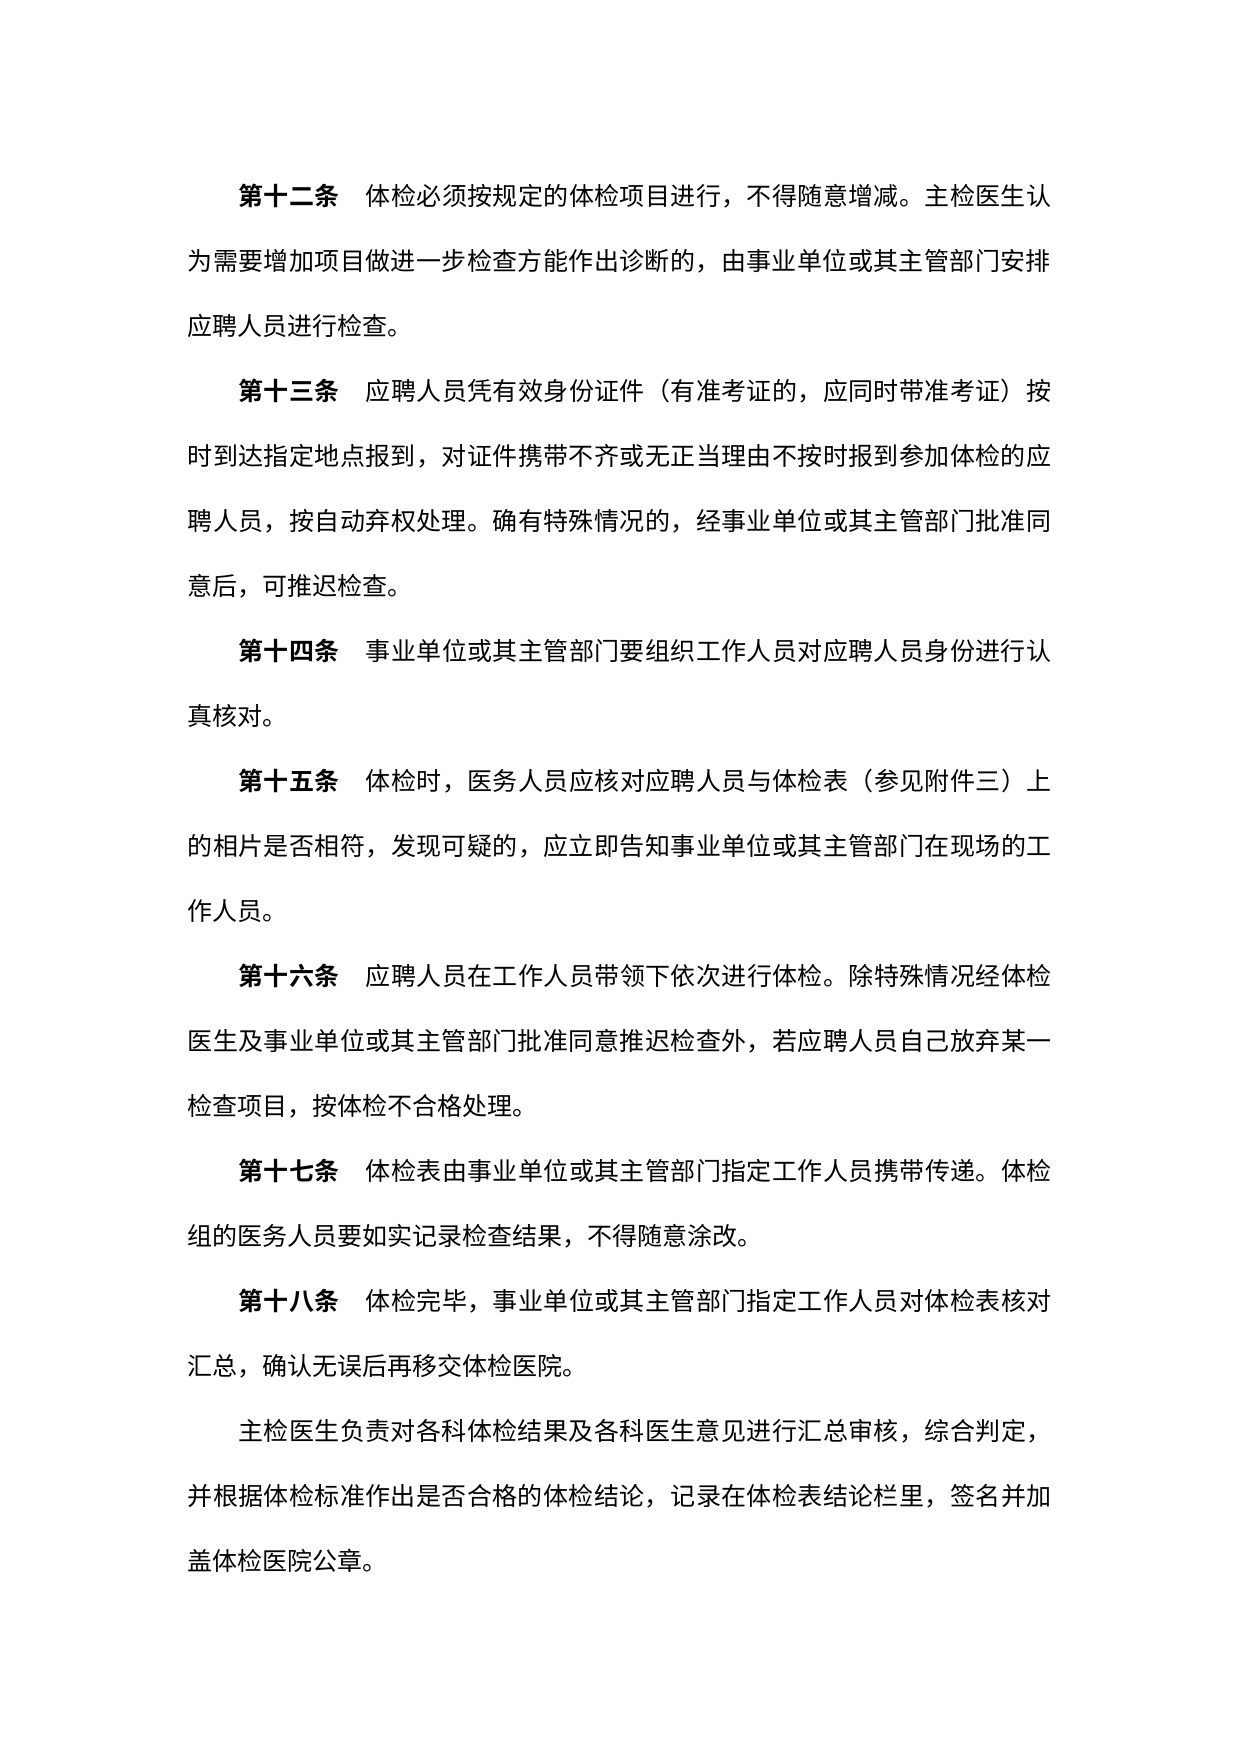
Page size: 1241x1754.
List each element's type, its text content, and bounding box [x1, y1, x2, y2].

text 第十七条 体检表由事业单位或其主管部门指定工作人员携带传递。体检组的医务人员要如实记录检查结果，不得随意涂改。 [187, 1137, 1053, 1267]
text 第十五条 体检时，医务人员应核对应聘人员与体检表（参见附件三）上的相片是否相符，发现可疑的，应立即告知事业单位或其主管部门在现场的工作人员。 [187, 747, 1053, 942]
text 第十三条 应聘人员凭有效身份证件（有准考证的，应同时带准考证）按时到达指定地点报到，对证件携带不齐或无正当理由不按时报到参加体检的应聘人员，按自动弃权处理。确有特殊情况的，经事业单位或其主管部门批准同意后，可推迟检查。 [187, 357, 1053, 617]
text 主检医生负责对各科体检结果及各科医生意见进行汇总审核，综合判定，并根据体检标准作出是否合格的体检结论，记录在体检表结论栏里，签名并加盖体检医院公章。 [187, 1397, 1053, 1592]
text 第十二条 体检必须按规定的体检项目进行，不得随意增减。主检医生认为需要增加项目做进一步检查方能作出诊断的，由事业单位或其主管部门安排应聘人员进行检查。 [187, 162, 1053, 357]
text 第十六条 应聘人员在工作人员带领下依次进行体检。除特殊情况经体检医生及事业单位或其主管部门批准同意推迟检查外，若应聘人员自己放弃某一检查项目，按体检不合格处理。 [187, 942, 1053, 1137]
text 第十八条 体检完毕，事业单位或其主管部门指定工作人员对体检表核对汇总，确认无误后再移交体检医院。 [187, 1267, 1053, 1397]
text 第十四条 事业单位或其主管部门要组织工作人员对应聘人员身份进行认真核对。 [187, 617, 1053, 747]
